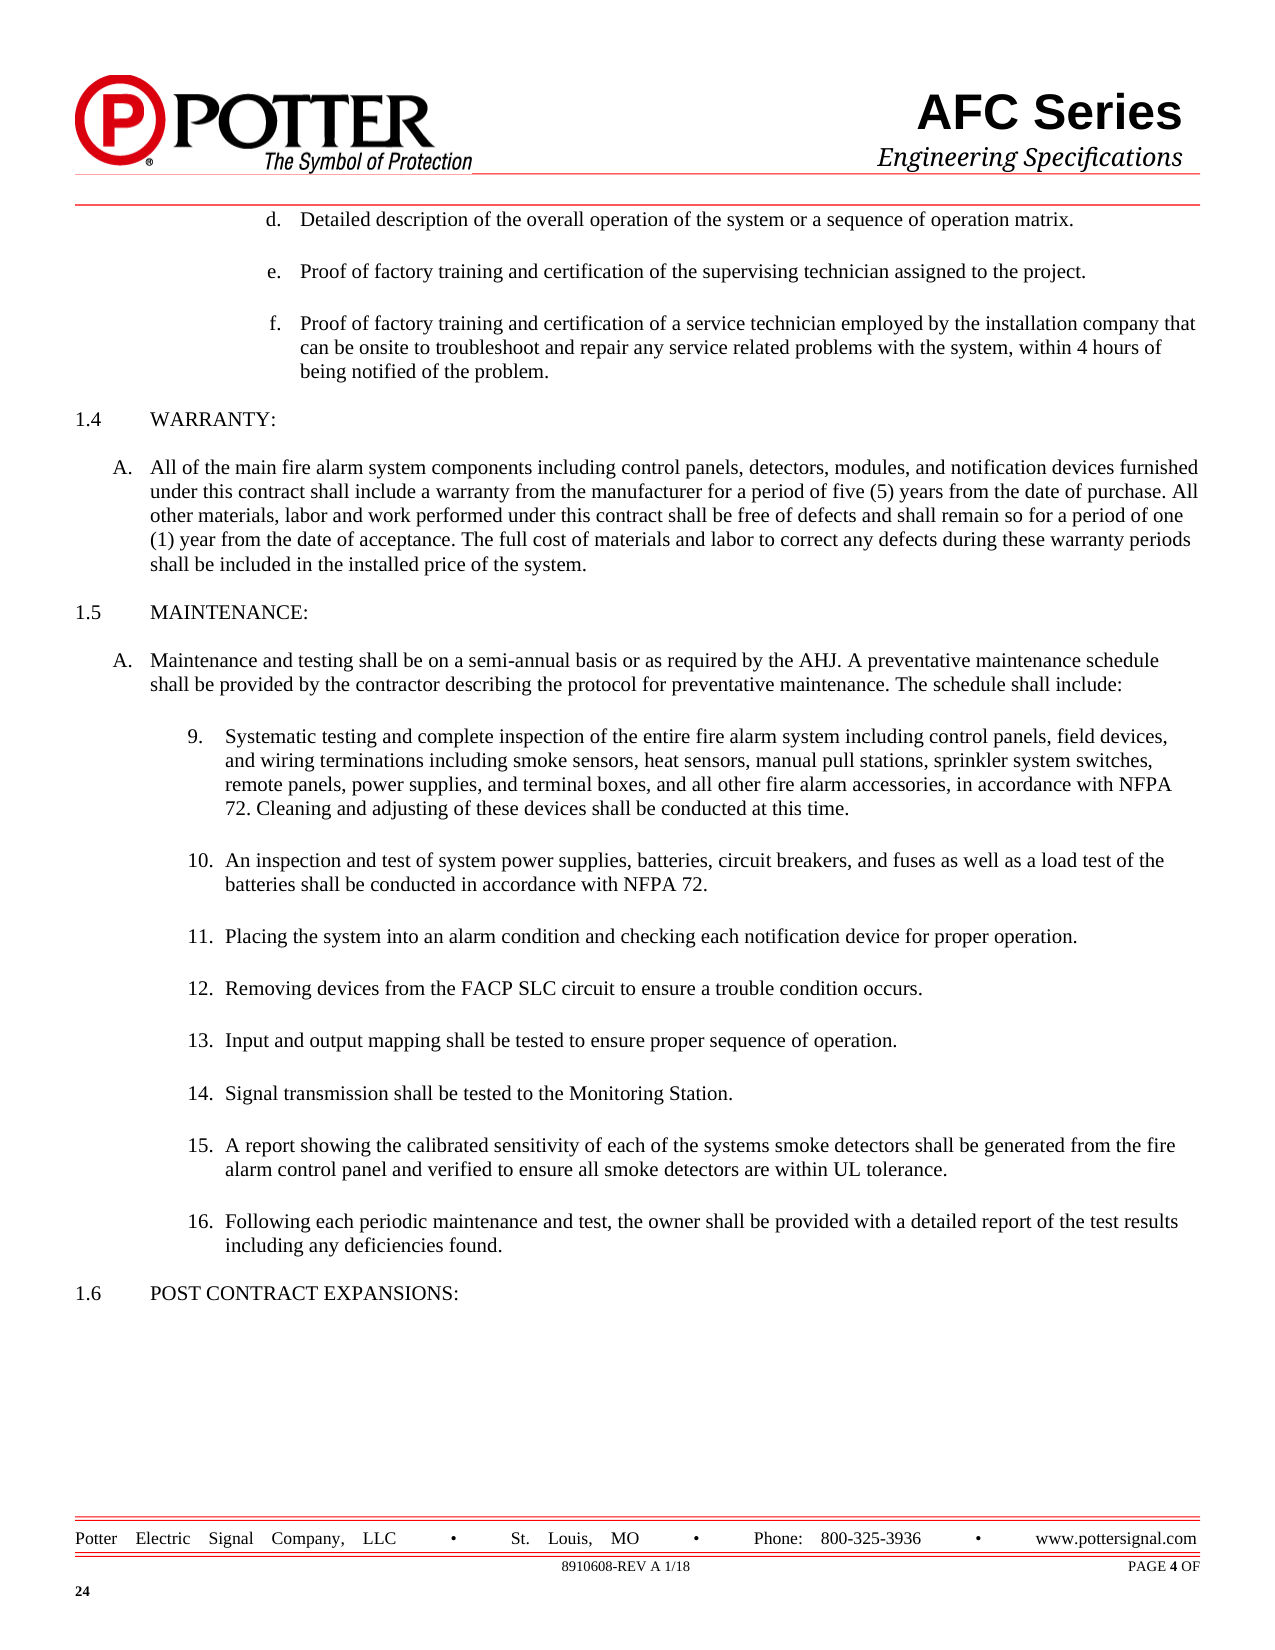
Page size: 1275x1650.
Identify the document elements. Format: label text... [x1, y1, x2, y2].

list Systematic testing and complete inspection of the entire fire alarm system including control panels, field devices, and wiring terminations including smoke sensors, heat sensors, manual pull stations, sprinkler system switches, remote panels, power supplies, and terminal boxes, and all other fire alarm accessories, in accordance with NFPA 72. Cleaning and adjusting of these devices shall be conducted at this time. [187, 724, 1200, 848]
list Proof of factory training and certification of the supervising technician assigned to the project. [281, 259, 1200, 311]
list Placing the system into an alarm condition and checking each notification device for proper operation. [187, 924, 1200, 976]
list 1.6 POST CONTRACT EXPANSIONS: [75, 1281, 1200, 1305]
list Removing devices from the FACP SLC circuit to ensure a trouble condition occurs. [187, 976, 1200, 1028]
list Input and output mapping shall be tested to ensure proper sequence of operation. [187, 1028, 1200, 1081]
list A report showing the calibrated sensitivity of each of the systems smoke detectors shall be generated from the fire alarm control panel and verified to ensure all smoke detectors are within UL tolerance. [187, 1133, 1200, 1209]
list Proof of factory training and certification of a service technician employed by the installation company that can be onsite to troubleshoot and repair any service related problems with the system, within 4 hours of being notified of the problem. [281, 311, 1200, 383]
list Signal transmission shall be tested to the Monitoring Station. [187, 1081, 1200, 1133]
list Maintenance and testing shall be on a semi-annual basis or as required by the AHJ. A preventative maintenance schedule shall be provided by the contractor describing the protocol for preventative maintenance. The schedule shall include: [112, 648, 1200, 724]
list Detailed description of the overall operation of the system or a sequence of operation matrix. [281, 207, 1200, 259]
list 1.4 WARRANTY: [75, 407, 1200, 431]
list Following each periodic maintenance and test, the owner shall be provided with a detailed report of the test results including any deficiencies found. [187, 1209, 1200, 1257]
picture [75, 75, 472, 174]
list 1.5 MAINTENANCE: [75, 599, 1200, 624]
list An inspection and test of system power supplies, batteries, circuit breakers, and fuses as well as a load test of the batteries shall be conducted in accordance with NFPA 72. [187, 848, 1200, 924]
list All of the main fire alarm system components including control panels, detectors, modules, and notification devices furnished under this contract shall include a warranty from the manufacturer for a period of five (5) years from the date of purchase. All other materials, labor and work performed under this contract shall be free of defects and shall remain so for a period of one (1) year from the date of acceptance. The full cost of materials and labor to correct any defects during these warranty periods shall be included in the installed price of the system. [112, 455, 1200, 576]
